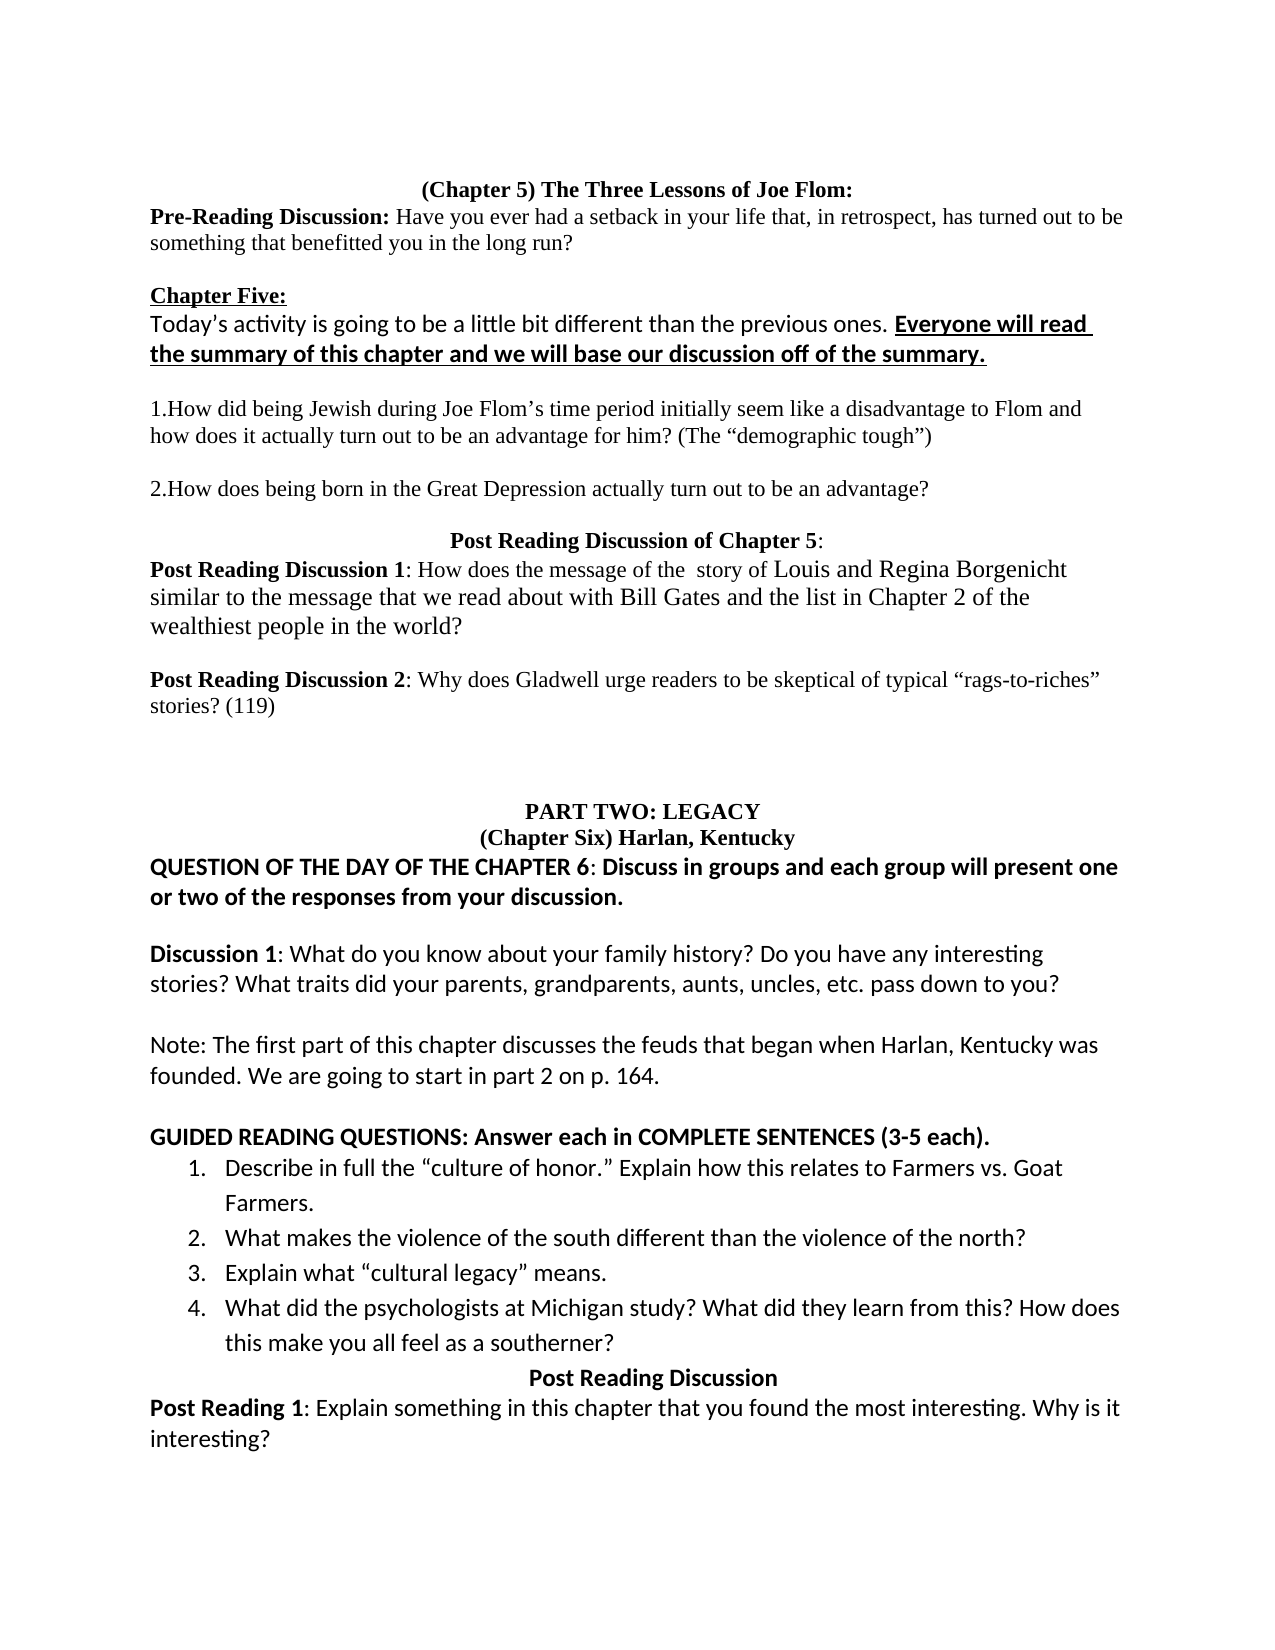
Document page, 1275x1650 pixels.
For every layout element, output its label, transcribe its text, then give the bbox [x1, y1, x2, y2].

text Discussion 1: What do you know about your family history? Do you have any interesting stories? What traits did your parents, grandparents, aunts, uncles, etc. pass down to you? [150, 938, 1125, 999]
list Describe in full the “culture of honor.” Explain how this relates to Farmers vs. Goat Farmers. [187, 1152, 1125, 1217]
text (Chapter Six) Harlan, Kentucky [150, 824, 1125, 851]
text PART TWO: LEGACY [450, 798, 1125, 824]
text Chapter Five: [150, 282, 1125, 308]
list What did the psychologists at Michigan study? What did they learn from this? How does this make you all feel as a southerner? [187, 1292, 1125, 1357]
text Post Reading Discussion 1: How does the message of the story of Louis and Regina Borgenicht similar to the message that we read about with Bill Gates and the list in Chapter 2 of the wealthiest people in the world? [150, 554, 1125, 640]
text QUESTION OF THE DAY OF THE CHAPTER 6: Discuss in groups and each group will present one or two of the responses from your discussion. [150, 851, 1125, 912]
text Today’s activity is going to be a little bit different than the previous ones. Everyone will read the summary of this chapter and we will base our discussion off of the summary. [150, 308, 1125, 369]
text Post Reading Discussion 2: Why does Gladwell urge readers to be skeptical of typical “rags-to-riches” stories? (119) [150, 666, 1125, 719]
text Pre-Reading Discussion: Have you ever had a setback in your life that, in retrospect, has turned out to be something that benefitted you in the long run? [150, 203, 1125, 255]
text Post Reading 1: Explain something in this chapter that you found the most interesting. Why is it interesting? [150, 1392, 1125, 1453]
text Post Reading Discussion [150, 1362, 1125, 1392]
text Post Reading Discussion of Chapter 5: [375, 527, 1125, 554]
text 1.How did being Jewish during Joe Flom’s time period initially seem like a disadvantage to Flom and how does it actually turn out to be an advantage for him? (The “demographic tough”) [150, 396, 1125, 448]
text (Chapter 5) The Three Lessons of Joe Flom: [150, 176, 1125, 203]
list Explain what “cultural legacy” means. [187, 1257, 1125, 1287]
text 2.How does being born in the Great Depression actually turn out to be an advantage? [150, 474, 1125, 501]
text Note: The first part of this chapter discusses the feuds that began when Harlan, Kentucky was founded. We are going to start in part 2 on p. 164. [150, 1030, 1125, 1091]
text GUIDED READING QUESTIONS: Answer each in COMPLETE SENTENCES (3-5 each). [150, 1121, 1125, 1152]
list What makes the violence of the south different than the violence of the north? [187, 1222, 1125, 1252]
